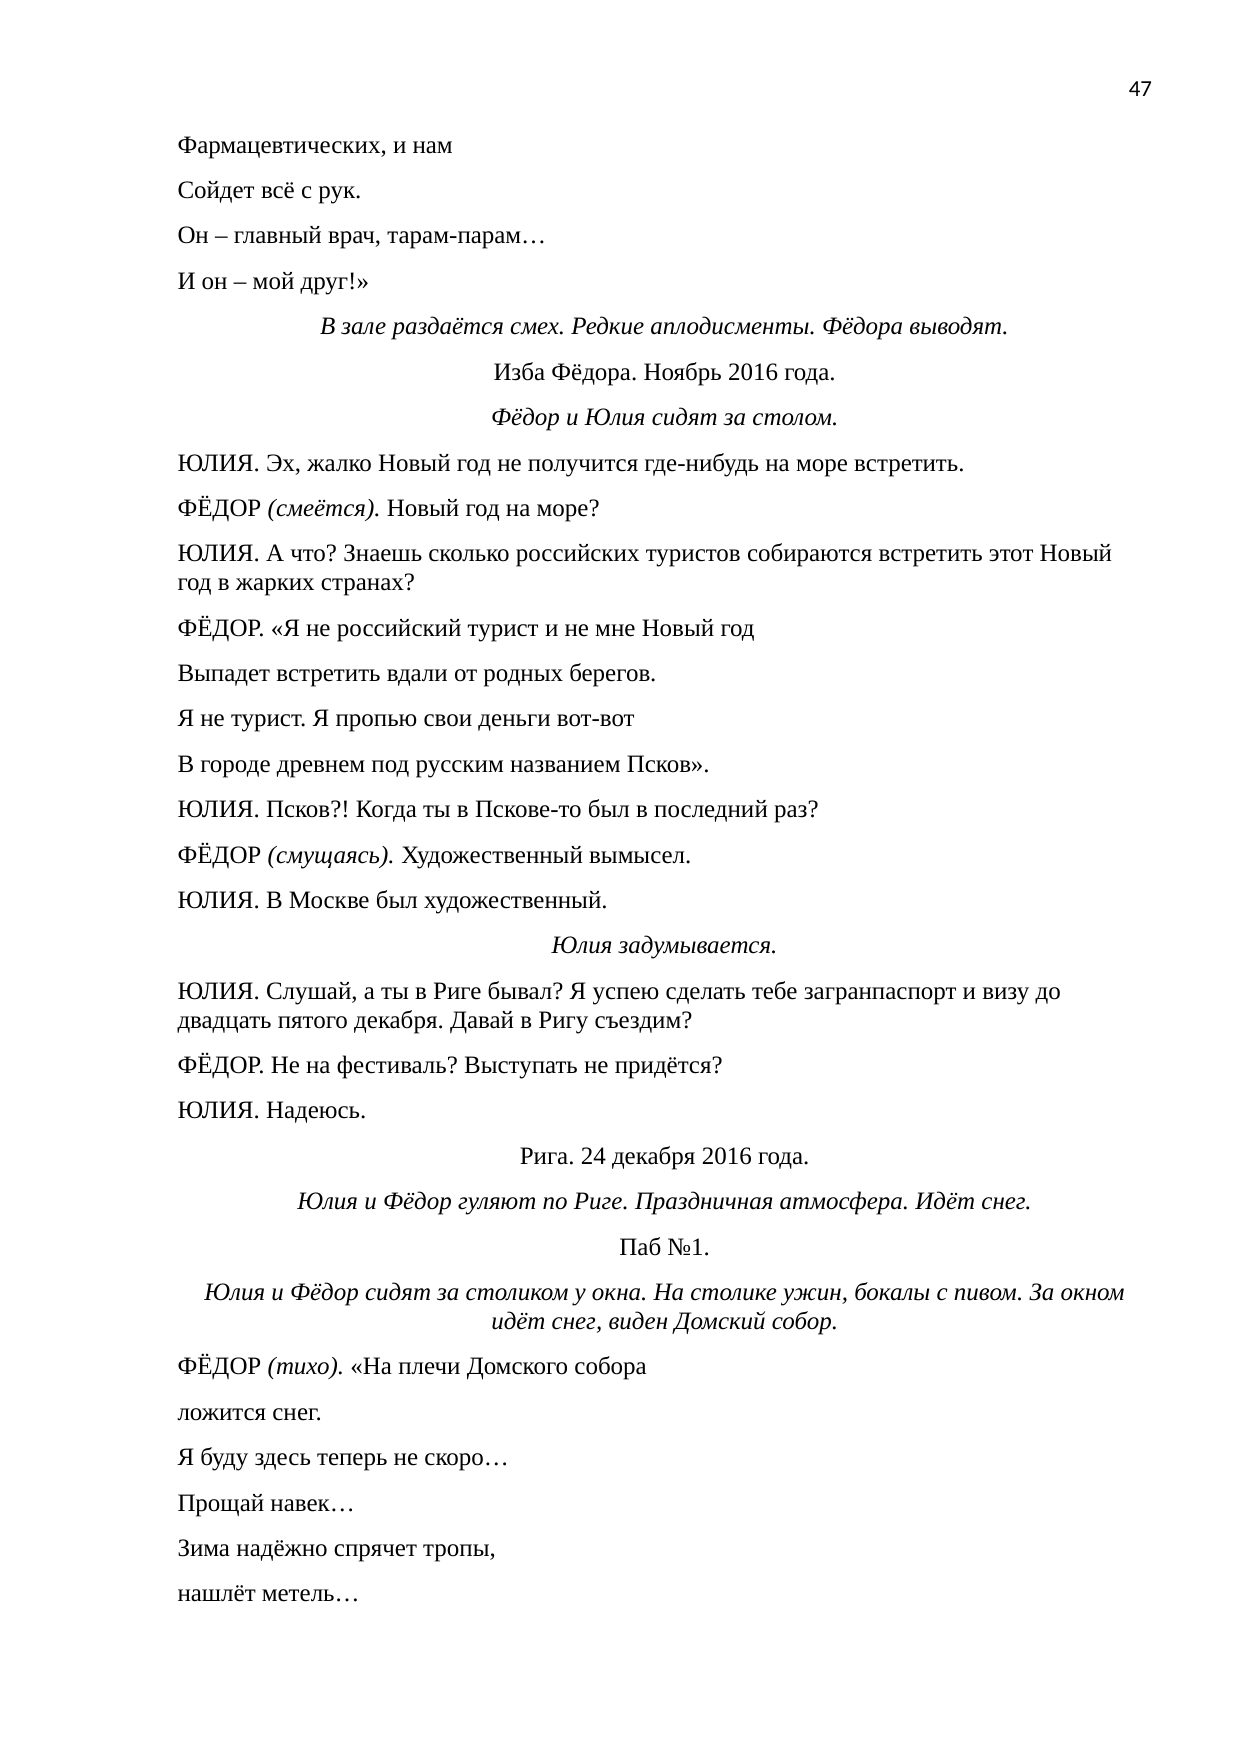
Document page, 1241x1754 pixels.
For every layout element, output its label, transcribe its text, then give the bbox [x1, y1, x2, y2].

text ЮЛИЯ. А что? Знаешь сколько российских туристов собираются встретить этот Новый год в жарких странах? [177, 538, 1152, 596]
text ФЁДОР (смеётся). Новый год на море? [177, 493, 1152, 522]
text Я не турист. Я пропью свои деньги вот-вот [177, 703, 1152, 732]
text ФЁДОР (тихо). «На плечи Домского собора [177, 1351, 1152, 1380]
text Зима надёжно спрячет тропы, [177, 1533, 1152, 1562]
text Прощай навек… [177, 1488, 1152, 1516]
text Юлия задумывается. [177, 931, 1152, 959]
text ЮЛИЯ. Слушай, а ты в Риге бывал? Я успею сделать тебе загранпаспорт и визу до двадцать пятого декабря. Давай в Ригу съездим? [177, 976, 1152, 1033]
text ФЁДОР (смущаясь). Художественный вымысел. [177, 840, 1152, 868]
text И он ‒ мой друг!» [177, 266, 1152, 295]
text Фармацевтических, и нам [177, 130, 1152, 158]
text ЮЛИЯ. В Москве был художественный. [177, 885, 1152, 914]
text Фёдор и Юлия сидят за столом. [177, 402, 1152, 431]
text Изба Фёдора. Ноябрь 2016 года. [177, 357, 1152, 386]
text ФЁДОР. «Я не российский турист и не мне Новый год [177, 613, 1152, 641]
text ЮЛИЯ. Псков?! Когда ты в Пскове-то был в последний раз? [177, 794, 1152, 823]
text Паб №1. [177, 1232, 1152, 1261]
text Сойдет всё с рук. [177, 175, 1152, 204]
text В зале раздаётся смех. Редкие аплодисменты. Фёдора выводят. [177, 311, 1152, 340]
text ЮЛИЯ. Надеюсь. [177, 1096, 1152, 1124]
text Рига. 24 декабря 2016 года. [177, 1141, 1152, 1170]
text нашлёт метель… [177, 1578, 1152, 1607]
text Юлия и Фёдор гуляют по Риге. Праздничная атмосфера. Идёт снег. [177, 1186, 1152, 1215]
text В городе древнем под русским названием Псков». [177, 749, 1152, 778]
text ложится снег. [177, 1397, 1152, 1426]
text Я буду здесь теперь не скоро… [177, 1442, 1152, 1471]
text ЮЛИЯ. Эх, жалко Новый год не получится где-нибудь на море встретить. [177, 448, 1152, 476]
text ФЁДОР. Не на фестиваль? Выступать не придётся? [177, 1050, 1152, 1079]
text Юлия и Фёдор сидят за столиком у окна. На столике ужин, бокалы с пивом. За окном идёт снег, виден Домский собор. [177, 1277, 1152, 1335]
text Он ‒ главный врач, тарам-парам… [177, 221, 1152, 249]
text Выпадет встретить вдали от родных берегов. [177, 658, 1152, 687]
